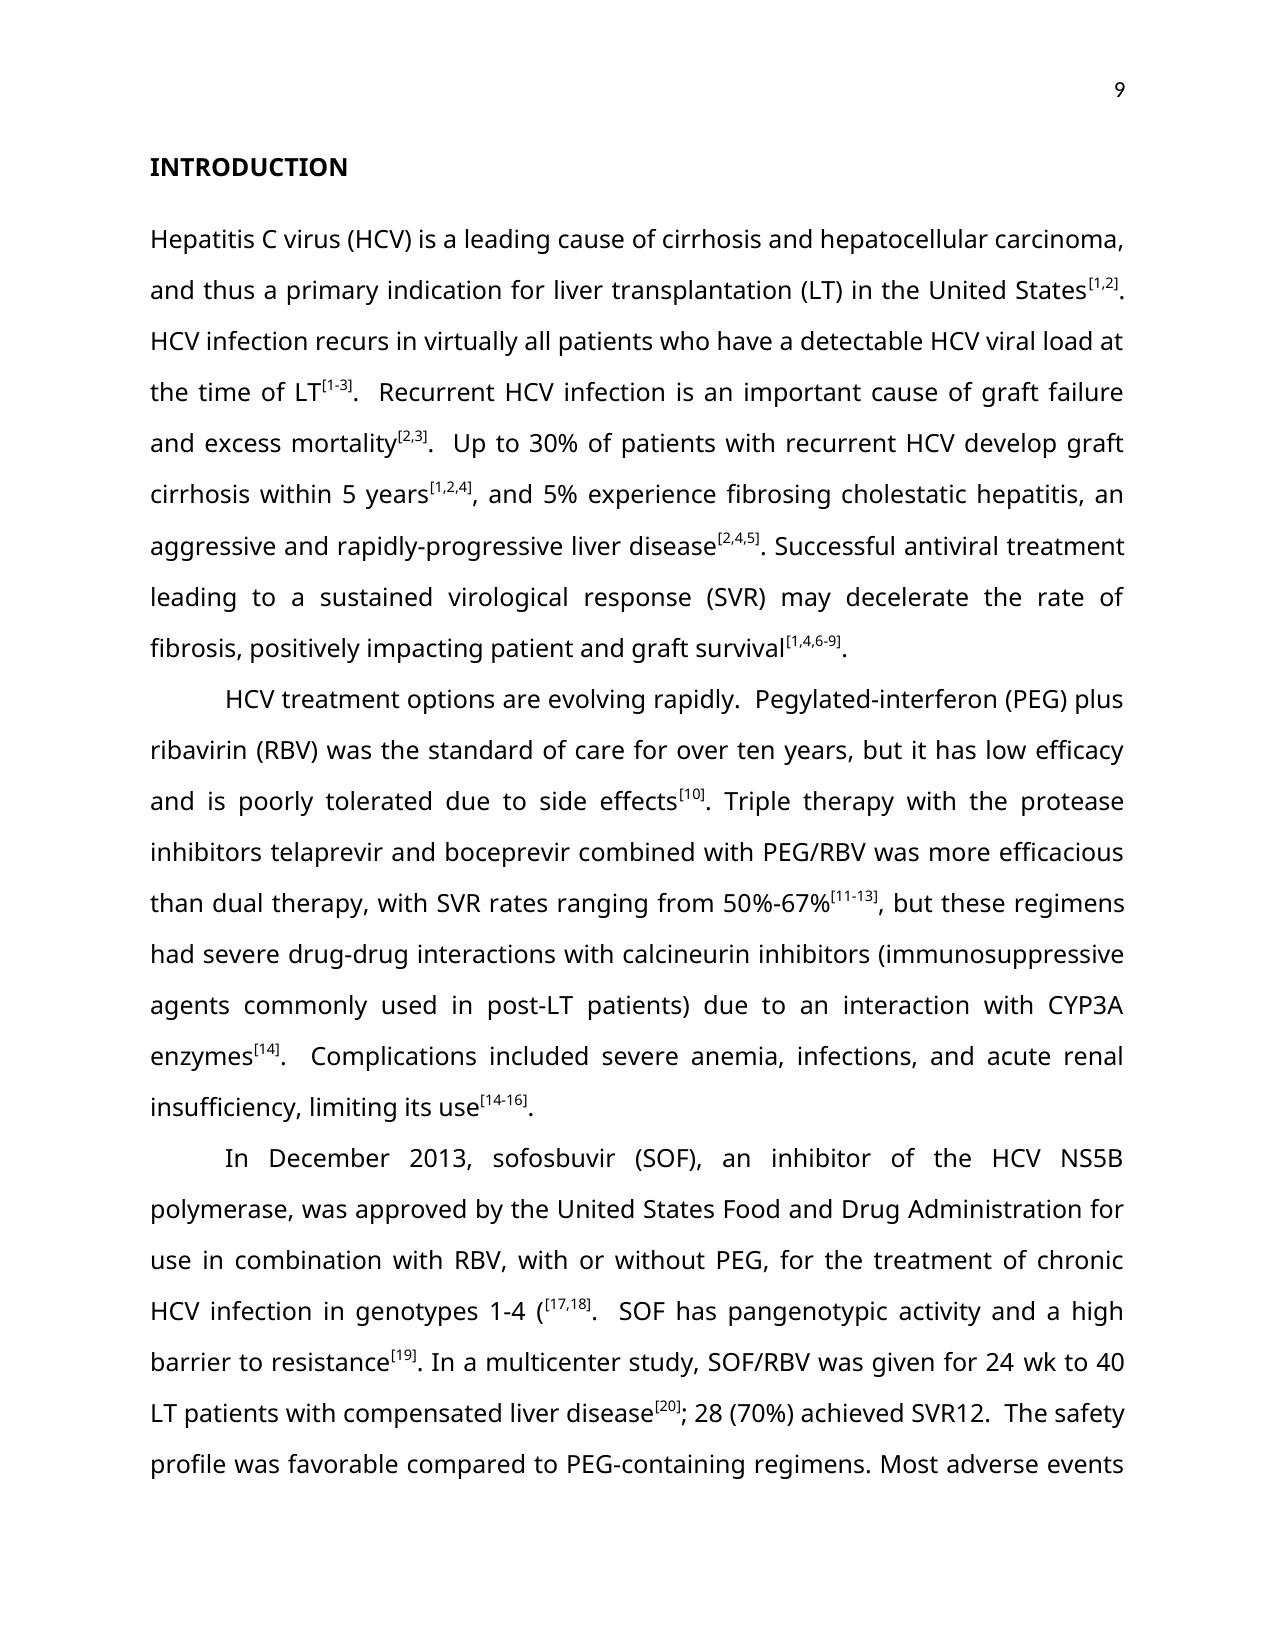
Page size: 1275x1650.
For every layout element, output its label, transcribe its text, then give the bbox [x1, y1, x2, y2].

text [150, 1141, 1125, 1481]
text INTRODUCTION [150, 150, 1125, 184]
text HCV treatment options are evolving rapidly. Pegylated-interferon (PEG) plus ribavirin (RBV) was the standard of care for over ten years, but it has low efficacy and is poorly tolerated due to side effects[10]. Triple therapy with the protease inhibitors telaprevir and boceprevir combined with PEG/RBV was more efficacious than dual therapy, with SVR rates ranging from 50%-67%[11-13], but these regimens had severe drug-drug interactions with calcineurin inhibitors (immunosuppressive agents commonly used in post-LT patients) due to an interaction with CYP3A enzymes[14]. Complications included severe anemia, infections, and acute renal insufficiency, limiting its use[14-16]. [150, 681, 1125, 1124]
text Hepatitis C virus (HCV) is a leading cause of cirrhosis and hepatocellular carcinoma, and thus a primary indication for liver transplantation (LT) in the United States[1,2]. HCV infection recurs in virtually all patients who have a detectable HCV viral load at the time of LT[1-3]. Recurrent HCV infection is an important cause of graft failure and excess mortality[2,3]. Up to 30% of patients with recurrent HCV develop graft cirrhosis within 5 years[1,2,4], and 5% experience fibrosing cholestatic hepatitis, an aggressive and rapidly-progressive liver disease[2,4,5]. Successful antiviral treatment leading to a sustained virological response (SVR) may decelerate the rate of fibrosis, positively impacting patient and graft survival[1,4,6-9]. [150, 222, 1125, 664]
